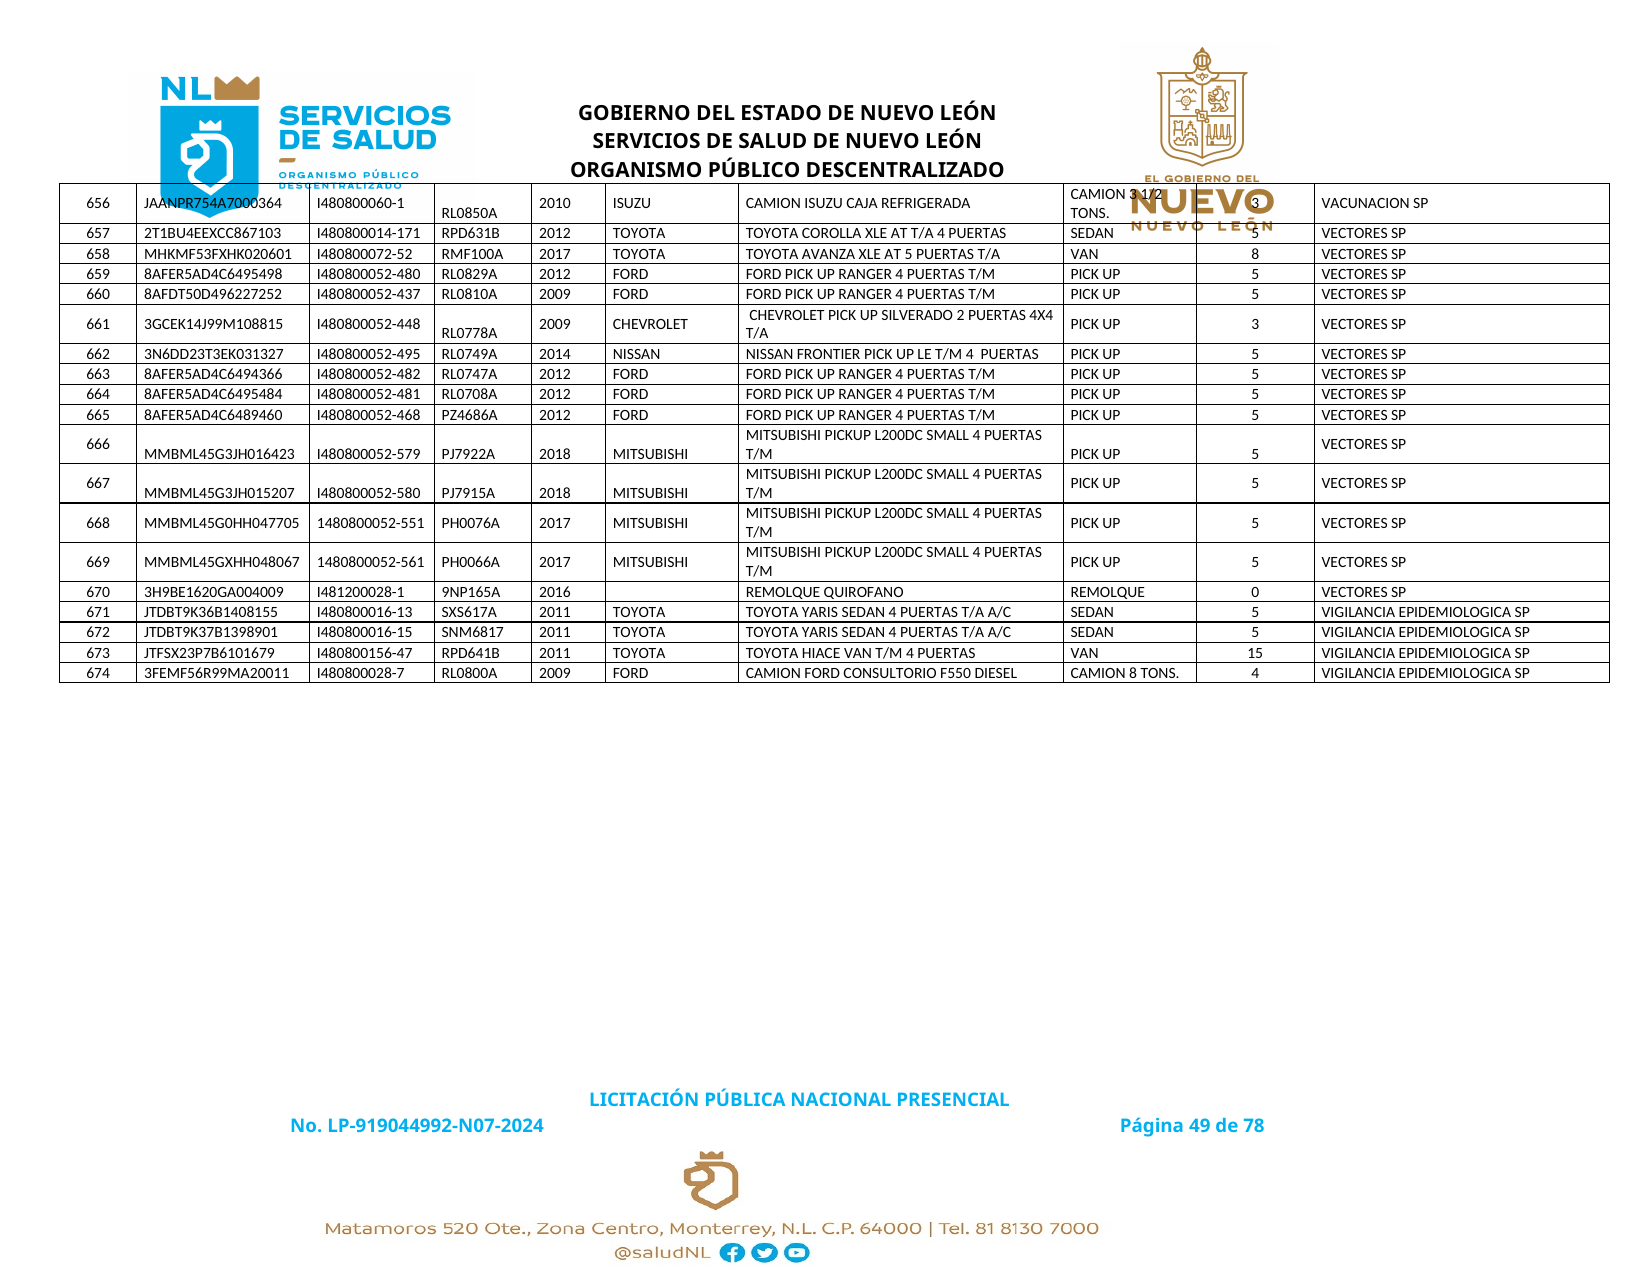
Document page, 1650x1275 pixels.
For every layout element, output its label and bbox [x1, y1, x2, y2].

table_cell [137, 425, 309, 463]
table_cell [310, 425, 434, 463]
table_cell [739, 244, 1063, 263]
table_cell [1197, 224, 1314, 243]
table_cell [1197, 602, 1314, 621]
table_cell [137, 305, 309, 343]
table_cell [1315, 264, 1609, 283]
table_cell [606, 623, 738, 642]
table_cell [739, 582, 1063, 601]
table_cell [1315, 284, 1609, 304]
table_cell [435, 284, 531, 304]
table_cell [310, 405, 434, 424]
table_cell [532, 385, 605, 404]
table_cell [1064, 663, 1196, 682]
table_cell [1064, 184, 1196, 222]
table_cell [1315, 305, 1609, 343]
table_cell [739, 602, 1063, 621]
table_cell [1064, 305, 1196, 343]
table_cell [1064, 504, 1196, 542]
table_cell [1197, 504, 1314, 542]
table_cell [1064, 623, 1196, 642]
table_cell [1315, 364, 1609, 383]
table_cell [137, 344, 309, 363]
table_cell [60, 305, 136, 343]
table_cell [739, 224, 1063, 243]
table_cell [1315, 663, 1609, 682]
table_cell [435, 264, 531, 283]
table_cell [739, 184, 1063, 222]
picture [181, 134, 232, 183]
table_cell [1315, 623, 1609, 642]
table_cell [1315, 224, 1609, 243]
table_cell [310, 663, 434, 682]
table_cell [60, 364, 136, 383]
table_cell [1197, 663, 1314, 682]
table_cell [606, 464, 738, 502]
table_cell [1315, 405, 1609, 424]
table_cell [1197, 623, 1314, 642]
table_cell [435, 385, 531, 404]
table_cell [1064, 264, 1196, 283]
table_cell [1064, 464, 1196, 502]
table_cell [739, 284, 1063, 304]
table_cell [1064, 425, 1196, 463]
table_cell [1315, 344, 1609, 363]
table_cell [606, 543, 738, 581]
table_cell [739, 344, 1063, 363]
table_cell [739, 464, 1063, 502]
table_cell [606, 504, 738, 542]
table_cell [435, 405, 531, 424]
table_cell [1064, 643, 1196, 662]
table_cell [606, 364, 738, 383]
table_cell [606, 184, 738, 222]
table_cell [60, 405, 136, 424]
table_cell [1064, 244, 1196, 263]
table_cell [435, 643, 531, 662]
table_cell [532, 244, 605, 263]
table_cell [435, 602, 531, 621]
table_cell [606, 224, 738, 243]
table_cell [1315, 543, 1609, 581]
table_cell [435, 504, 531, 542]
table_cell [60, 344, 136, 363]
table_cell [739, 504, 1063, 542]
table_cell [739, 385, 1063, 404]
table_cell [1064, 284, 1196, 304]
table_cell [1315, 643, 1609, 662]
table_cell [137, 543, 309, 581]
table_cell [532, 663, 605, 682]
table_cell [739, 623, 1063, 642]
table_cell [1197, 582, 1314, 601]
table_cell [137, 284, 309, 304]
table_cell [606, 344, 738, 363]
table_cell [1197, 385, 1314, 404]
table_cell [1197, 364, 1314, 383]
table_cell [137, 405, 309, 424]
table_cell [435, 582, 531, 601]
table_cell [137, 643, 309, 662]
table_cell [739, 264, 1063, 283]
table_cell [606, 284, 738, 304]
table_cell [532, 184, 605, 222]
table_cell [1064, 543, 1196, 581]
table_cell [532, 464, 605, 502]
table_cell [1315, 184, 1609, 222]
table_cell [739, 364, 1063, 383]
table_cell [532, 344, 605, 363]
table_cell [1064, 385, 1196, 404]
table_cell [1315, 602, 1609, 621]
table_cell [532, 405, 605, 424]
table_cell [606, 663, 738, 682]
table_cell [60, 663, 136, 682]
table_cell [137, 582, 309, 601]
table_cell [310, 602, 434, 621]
picture [1119, 42, 1279, 183]
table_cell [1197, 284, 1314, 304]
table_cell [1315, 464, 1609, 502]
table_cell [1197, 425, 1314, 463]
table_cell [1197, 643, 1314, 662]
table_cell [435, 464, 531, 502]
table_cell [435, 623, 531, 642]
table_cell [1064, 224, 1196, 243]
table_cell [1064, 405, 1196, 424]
picture [200, 121, 221, 130]
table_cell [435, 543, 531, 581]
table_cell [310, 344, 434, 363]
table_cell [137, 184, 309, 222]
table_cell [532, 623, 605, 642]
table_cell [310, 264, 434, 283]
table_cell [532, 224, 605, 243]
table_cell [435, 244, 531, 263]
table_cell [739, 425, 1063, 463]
picture [127, 72, 477, 183]
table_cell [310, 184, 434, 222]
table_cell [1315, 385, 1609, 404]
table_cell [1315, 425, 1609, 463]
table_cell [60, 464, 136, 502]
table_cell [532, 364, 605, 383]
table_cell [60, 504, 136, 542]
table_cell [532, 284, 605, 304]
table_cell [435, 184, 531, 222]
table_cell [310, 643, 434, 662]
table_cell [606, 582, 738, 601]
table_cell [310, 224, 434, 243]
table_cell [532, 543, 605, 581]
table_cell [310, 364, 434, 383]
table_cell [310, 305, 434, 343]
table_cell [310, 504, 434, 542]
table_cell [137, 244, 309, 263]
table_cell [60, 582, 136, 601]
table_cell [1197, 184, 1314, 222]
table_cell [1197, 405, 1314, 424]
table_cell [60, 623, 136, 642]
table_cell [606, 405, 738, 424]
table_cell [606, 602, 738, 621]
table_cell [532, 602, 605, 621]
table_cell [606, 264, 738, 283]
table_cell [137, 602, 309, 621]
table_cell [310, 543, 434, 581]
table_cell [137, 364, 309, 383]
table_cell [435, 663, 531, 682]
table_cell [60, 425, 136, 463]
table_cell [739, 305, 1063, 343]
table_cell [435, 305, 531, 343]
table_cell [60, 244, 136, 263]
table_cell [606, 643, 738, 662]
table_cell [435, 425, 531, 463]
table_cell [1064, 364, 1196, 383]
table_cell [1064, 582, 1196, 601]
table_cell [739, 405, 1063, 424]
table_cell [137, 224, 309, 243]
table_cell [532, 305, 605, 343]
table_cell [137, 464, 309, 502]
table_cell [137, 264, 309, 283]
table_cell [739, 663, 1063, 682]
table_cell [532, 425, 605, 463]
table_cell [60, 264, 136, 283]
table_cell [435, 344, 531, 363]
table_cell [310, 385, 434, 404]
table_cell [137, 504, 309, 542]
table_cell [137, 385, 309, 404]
picture [59, 1137, 1353, 1275]
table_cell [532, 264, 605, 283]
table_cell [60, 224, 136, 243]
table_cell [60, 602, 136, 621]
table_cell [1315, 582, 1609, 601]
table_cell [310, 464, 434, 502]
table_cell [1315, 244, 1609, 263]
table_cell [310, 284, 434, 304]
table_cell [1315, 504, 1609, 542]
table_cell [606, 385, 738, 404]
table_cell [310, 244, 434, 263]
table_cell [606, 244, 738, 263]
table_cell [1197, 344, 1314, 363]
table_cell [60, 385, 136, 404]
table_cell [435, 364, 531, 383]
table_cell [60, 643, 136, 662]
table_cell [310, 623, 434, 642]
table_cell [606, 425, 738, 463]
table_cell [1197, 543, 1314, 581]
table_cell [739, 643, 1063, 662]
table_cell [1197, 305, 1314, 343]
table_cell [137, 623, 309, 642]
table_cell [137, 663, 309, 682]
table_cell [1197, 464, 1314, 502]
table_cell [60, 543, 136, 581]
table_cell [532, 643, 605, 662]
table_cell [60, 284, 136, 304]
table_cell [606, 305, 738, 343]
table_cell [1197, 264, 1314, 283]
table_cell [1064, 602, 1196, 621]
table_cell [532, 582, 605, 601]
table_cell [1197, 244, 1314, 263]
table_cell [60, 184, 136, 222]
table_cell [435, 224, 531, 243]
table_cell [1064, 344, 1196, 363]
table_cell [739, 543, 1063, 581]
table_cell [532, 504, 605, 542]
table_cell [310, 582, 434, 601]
